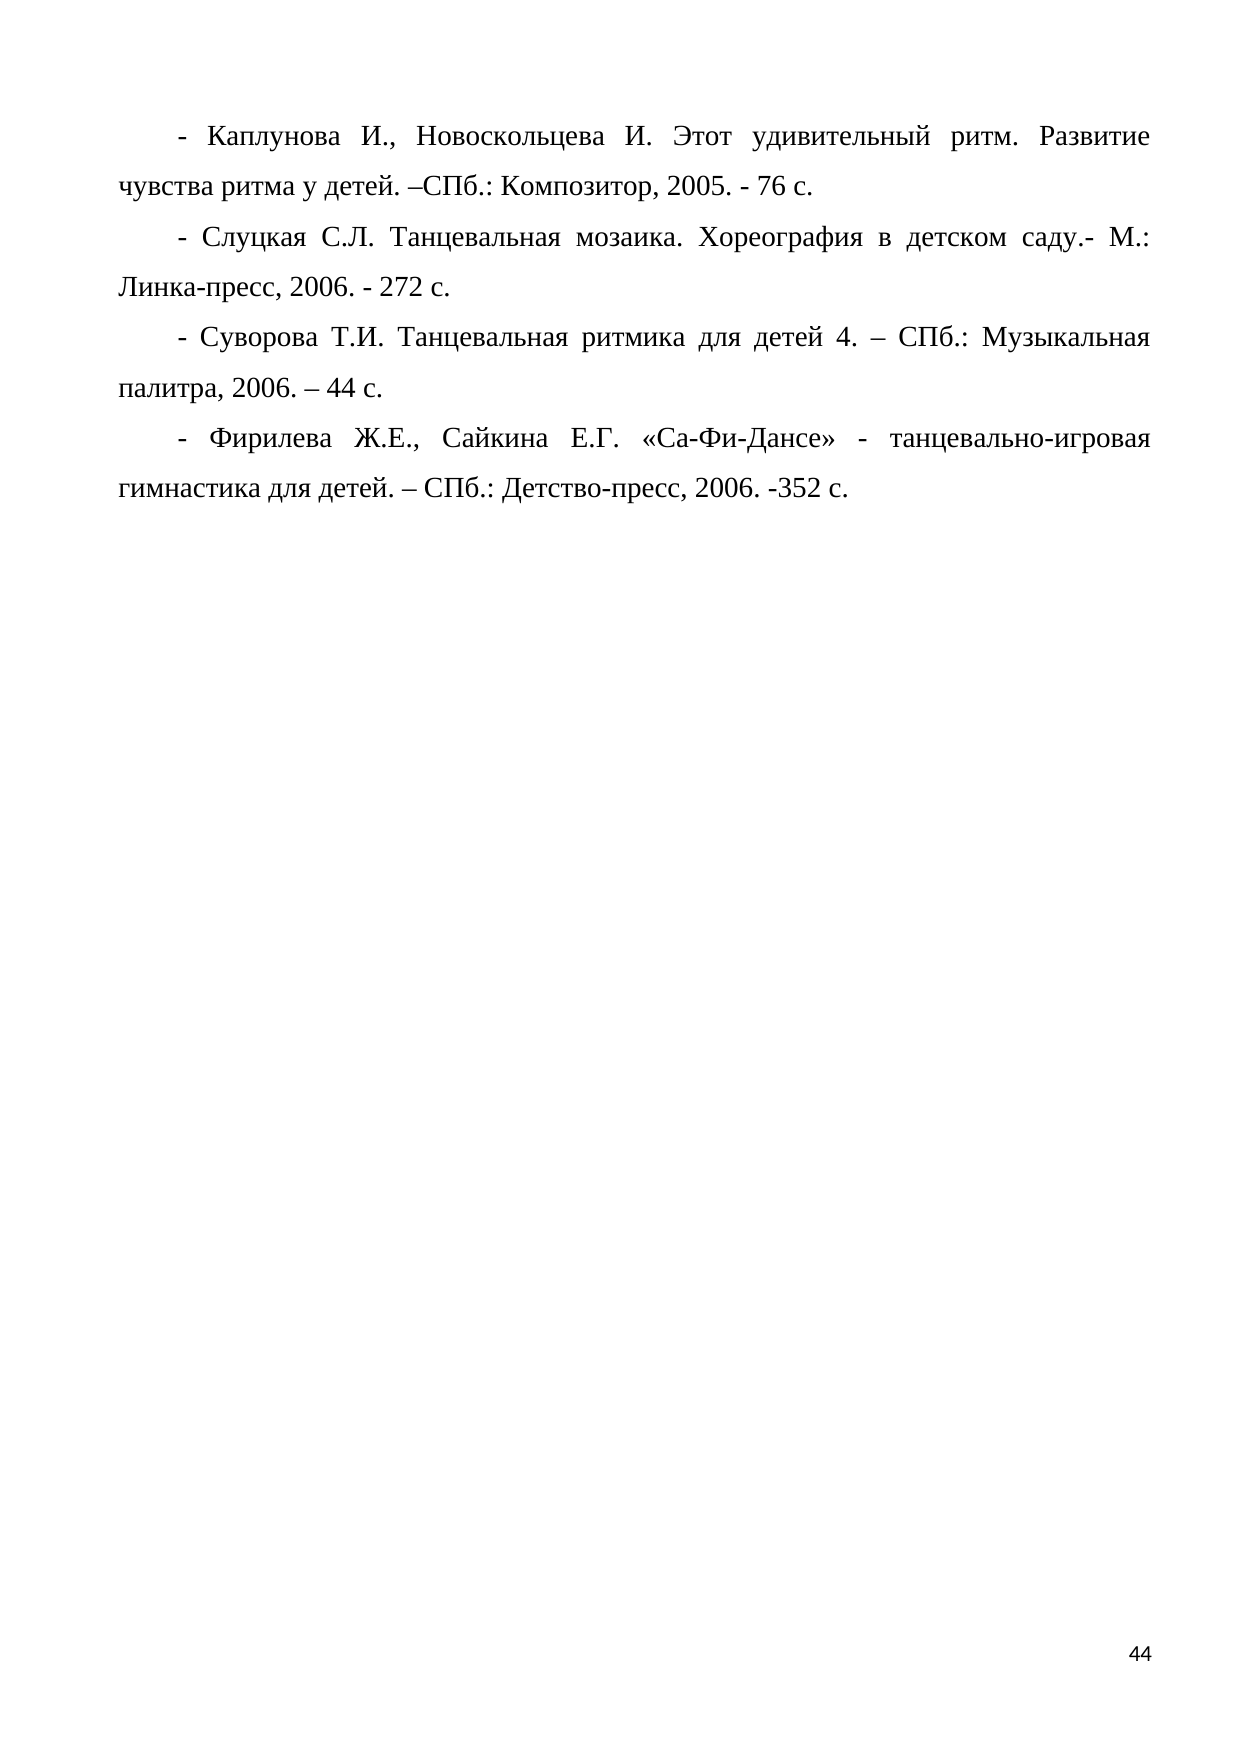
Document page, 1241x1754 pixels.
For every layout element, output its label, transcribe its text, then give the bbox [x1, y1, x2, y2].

text - Фирилева Ж.Е., Сайкина Е.Г. «Са-Фи-Дансе» - танцевально-игровая гимнастика для детей. – СПб.: Детство-пресс, 2006. -352 с. [118, 420, 1152, 504]
text - Слуцкая С.Л. Танцевальная мозаика. Хореография в детском саду.- М.: Линка-пресс, 2006. - 272 с. [118, 219, 1152, 303]
text - Каплунова И., Новоскольцева И. Этот удивительный ритм. Развитие чувства ритма у детей. –СПб.: Композитор, 2005. - 76 с. [118, 118, 1152, 202]
text - Суворова Т.И. Танцевальная ритмика для детей 4. – СПб.: Музыкальная палитра, 2006. – 44 с. [118, 319, 1152, 403]
